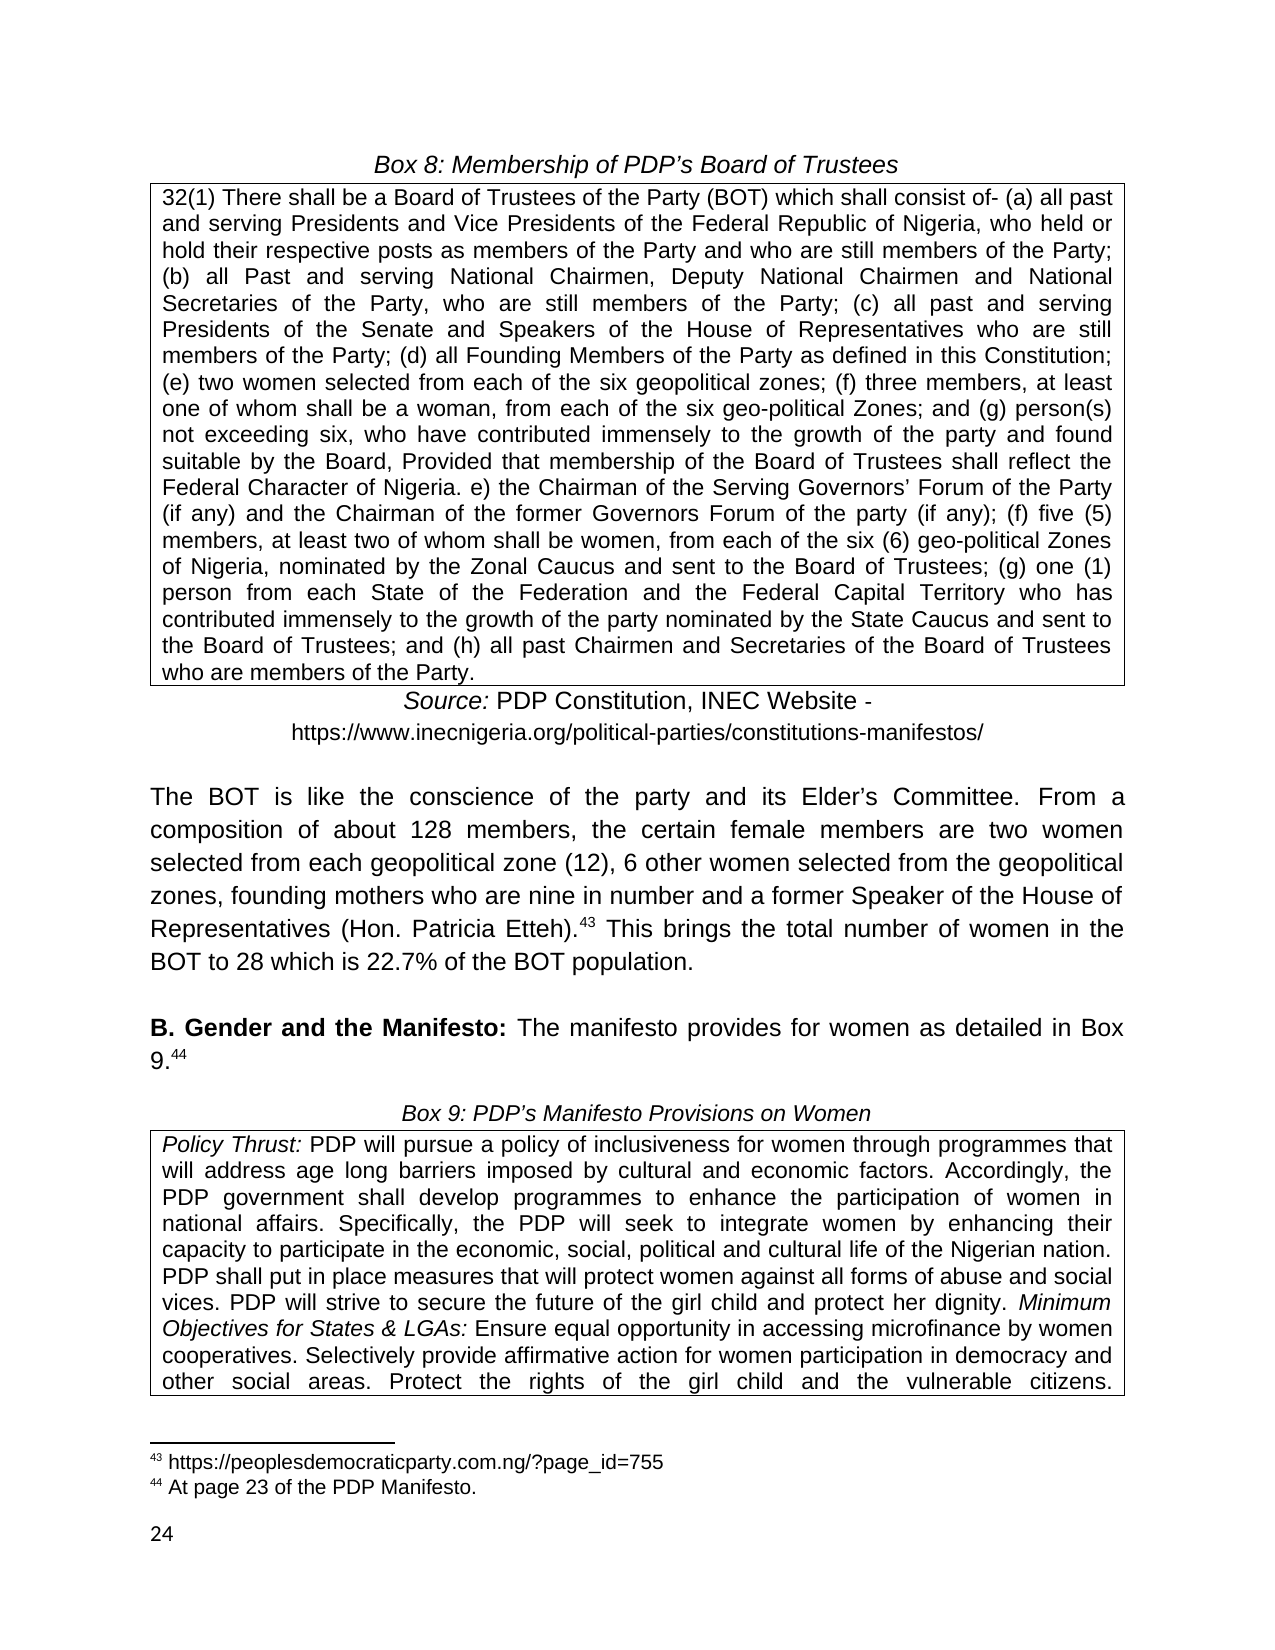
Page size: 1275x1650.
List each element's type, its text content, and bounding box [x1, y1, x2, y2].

text B. Gender and the Manifesto: The manifesto provides for women as detailed in Box 9. [150, 1013, 1125, 1074]
table_header 32(1) There shall be a Board of Trustees of the Party (BOT) which shall consist of- (a) all past and serving Presidents and Vice Presidents of the Federal Republic of Nigeria, who held or hold their respective posts as members of the Party and who are still members of the Party; (b) all Past and serving National Chairmen, Deputy National Chairmen and National Secretaries of the Party, who are still members of the Party; (c) all past and serving Presidents of the Senate and Speakers of the House of Representatives who are still members of the Party; (d) all Founding Members of the Party as defined in this Constitution; (e) two women selected from each of the six geopolitical zones; (f) three members, at least one of whom shall be a woman, from each of the six geo-political Zones; and (g) person(s) not exceeding six, who have contributed immensely to the growth of the party and found suitable by the Board, Provided that membership of the Board of Trustees shall reflect the Federal Character of Nigeria. e) the Chairman of the Serving Governors’ Forum of the Party (if any) and the Chairman of the former Governors Forum of the party (if any); (f) five (5) members, at least two of whom shall be women, from each of the six (6) geo-political Zones of Nigeria, nominated by the Zonal Caucus and sent to the Board of Trustees; (g) one (1) person from each State of the Federation and the Federal Capital Territory who has contributed immensely to the growth of the party nominated by the State Caucus and sent to the Board of Trustees; and (h) all past Chairmen and Secretaries of the Board of Trustees who are members of the Party. [151, 184, 1124, 685]
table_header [151, 1131, 1124, 1394]
text Box 8: Membership of PDP’s Board of Trustees [150, 150, 1125, 179]
text Source: PDP Constitution, INEC Website - https://www.inecnigeria.org/political-parties/constitutions-manifestos/ [150, 686, 1125, 745]
text Box 9: PDP’s Manifesto Provisions on Women [150, 1100, 1125, 1126]
text The BOT is like the conscience of the party and its Elder’s Committee. From a composition of about 128 members, the certain female members are two women selected from each geopolitical zone (12), 6 other women selected from the geopolitical zones, founding mothers who are nine in number and a former Speaker of the House of Representatives (Hon. Patricia Etteh). This brings the total number of women in the BOT to 28 which is 22.7% of the BOT population. [150, 782, 1125, 976]
